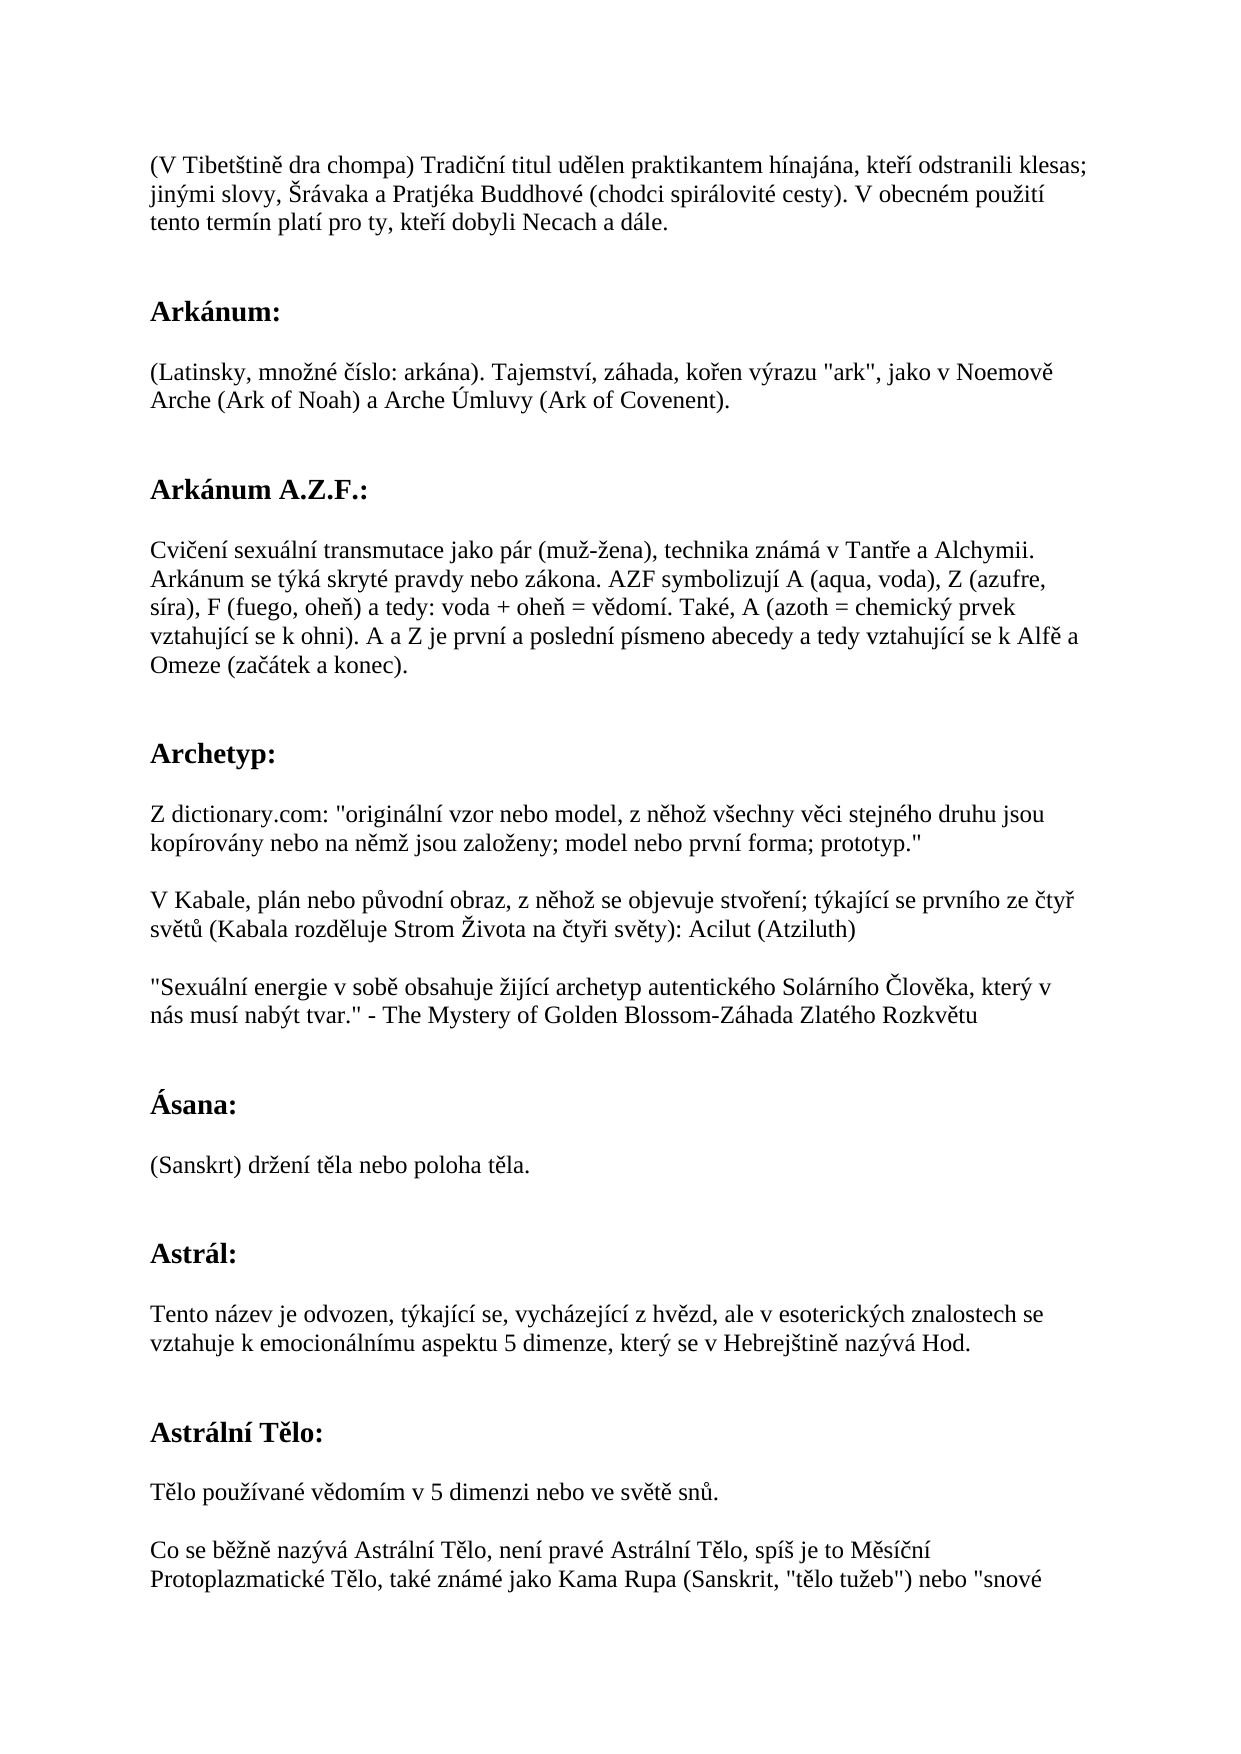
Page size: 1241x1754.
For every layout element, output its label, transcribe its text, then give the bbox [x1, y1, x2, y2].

text Cvičení sexuální transmutace jako pár (muž-žena), technika známá v Tantře a Alchymii. Arkánum se týká skryté pravdy nebo zákona. AZF symbolizují A (aqua, voda), Z (azufre, síra), F (fuego, oheň) a tedy: voda + oheň = vědomí. Také, A (azoth = chemický prvek vztahující se k ohni). A a Z je první a poslední písmeno abecedy a tedy vztahující se k Alfě a Omeze (začátek a konec). [150, 535, 1090, 679]
text (V Tibetštině dra chompa) Tradiční titul udělen praktikantem hínajána, kteří odstranili klesas; jinými slovy, Šrávaka a Pratjéka Buddhové (chodci spirálovité cesty). V obecném použití tento termín platí pro ty, kteří dobyli Necach a dále. [150, 150, 1090, 236]
text (Sanskrt) držení těla nebo poloha těla. [150, 1150, 1090, 1179]
subtitle Archetyp: [150, 737, 1090, 770]
text (Latinsky, množné číslo: arkána). Tajemství, záhada, kořen výrazu "ark", jako v Noemově Arche (Ark of Noah) a Arche Úmluvy (Ark of Covenent). [150, 357, 1090, 414]
subtitle Astrální Tělo: [150, 1415, 1090, 1448]
text "Sexuální energie v sobě obsahuje žijící archetyp autentického Solárního Člověka, který v nás musí nabýt tvar." - The Mystery of Golden Blossom-Záhada Zlatého Rozkvětu [150, 972, 1090, 1029]
subtitle Arkánum: [150, 294, 1090, 328]
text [150, 1535, 1090, 1592]
text V Kabale, plán nebo původní obraz, z něhož se objevuje stvoření; týkající se prvního ze čtyř světů (Kabala rozděluje Strom Života na čtyři světy): Acilut (Atziluth) [150, 886, 1090, 943]
text Z dictionary.com: "originální vzor nebo model, z něhož všechny věci stejného druhu jsou kopírovány nebo na němž jsou založeny; model nebo první forma; prototyp." [150, 799, 1090, 857]
text Tělo používané vědomím v 5 dimenzi nebo ve světě snů. [150, 1477, 1090, 1506]
subtitle Astrál: [150, 1237, 1090, 1270]
subtitle Ásana: [150, 1087, 1090, 1121]
subtitle Arkánum A.Z.F.: [150, 472, 1090, 506]
text Tento název je odvozen, týkající se, vycházející z hvězd, ale v esoterických znalostech se vztahuje k emocionálnímu aspektu 5 dimenze, který se v Hebrejštině nazývá Hod. [150, 1299, 1090, 1357]
